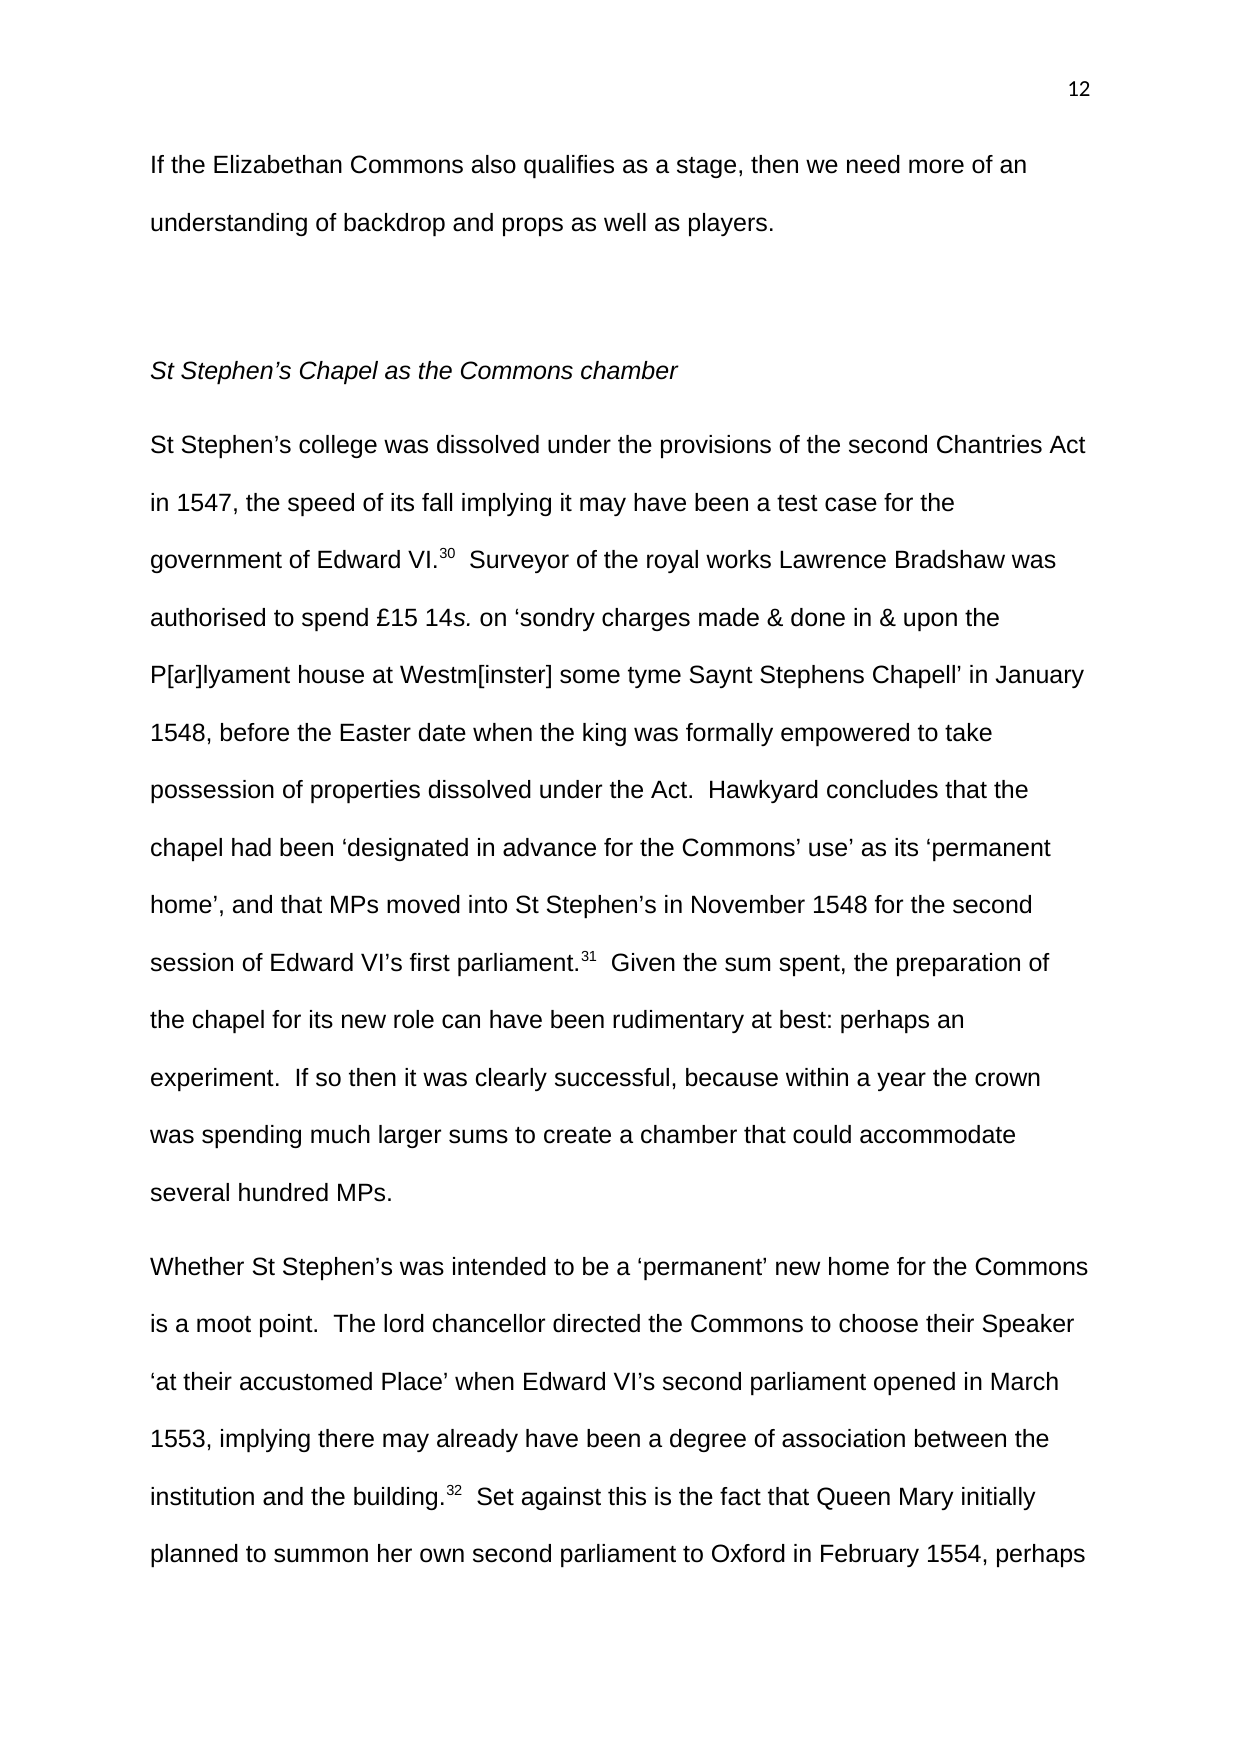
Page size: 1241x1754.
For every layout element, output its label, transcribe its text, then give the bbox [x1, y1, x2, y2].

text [150, 1252, 1090, 1568]
text St Stephen’s college was dissolved under the provisions of the second Chantries Act in 1547, the speed of its fall implying it may have been a test case for the government of Edward VI. Surveyor of the royal works Lawrence Bradshaw was authorised to spend £15 14s. on ‘sondry charges made & done in & upon the P[ar]lyament house at Westm[inster] some tyme Saynt Stephens Chapell’ in January 1548, before the Easter date when the king was formally empowered to take possession of properties dissolved under the Act. Hawkyard concludes that the chapel had been ‘designated in advance for the Commons’ use’ as its ‘permanent home’, and that MPs moved into St Stephen’s in November 1548 for the second session of Edward VI’s first parliament. Given the sum spent, the preparation of the chapel for its new role can have been rudimentary at best: perhaps an experiment. If so then it was clearly successful, because within a year the crown was spending much larger sums to create a chamber that could accommodate several hundred MPs. [150, 430, 1090, 1206]
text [150, 150, 1090, 236]
text St Stephen’s Chapel as the Commons chamber [150, 356, 1090, 384]
